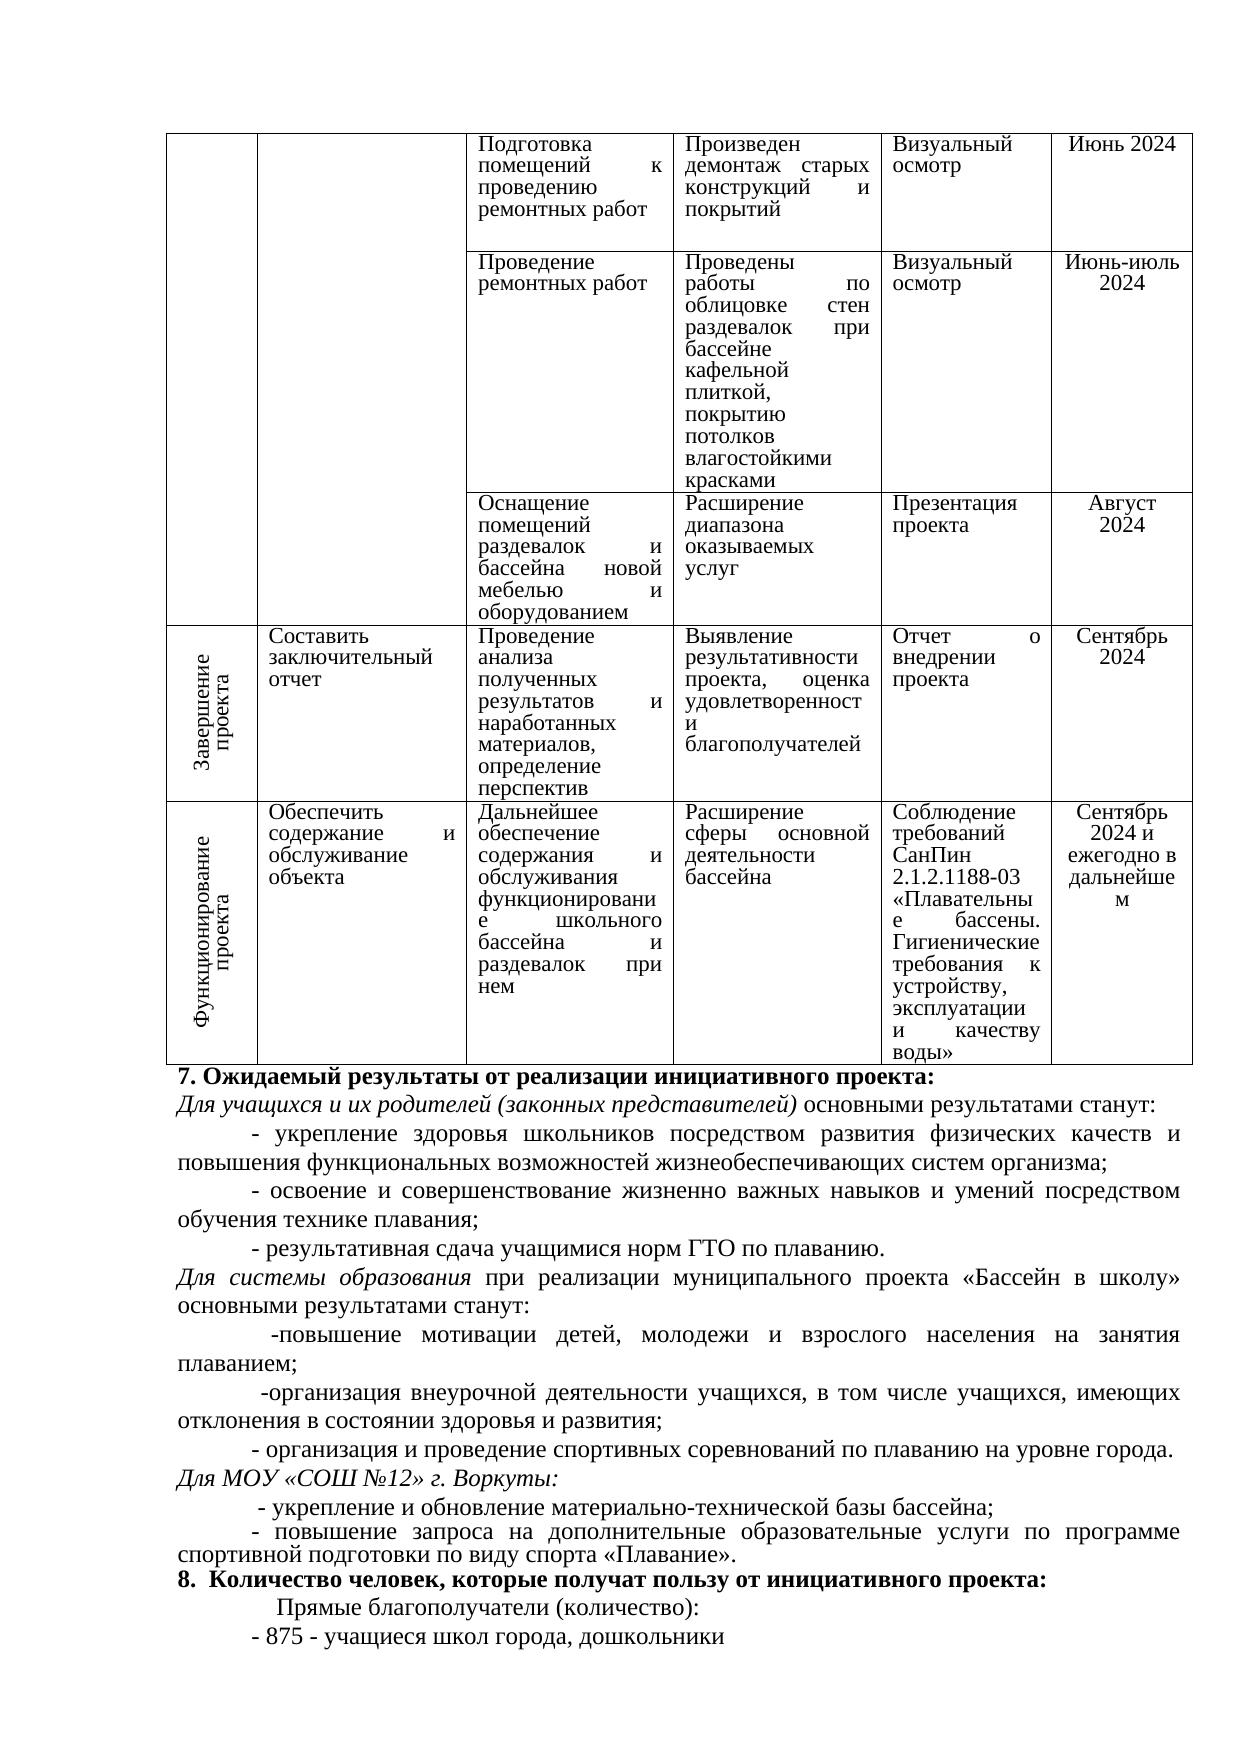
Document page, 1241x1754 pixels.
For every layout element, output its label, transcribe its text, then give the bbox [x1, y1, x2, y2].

table_cell Сентябрь 2024 [1052, 626, 1192, 801]
text - организация и проведение спортивных соревнований по плаванию на уровне города. [177, 1434, 1181, 1463]
table_cell Функционирование проекта [167, 802, 257, 1064]
table_cell Сентябрь 2024 и ежегодно в дальнейшем [1052, 802, 1192, 1064]
text - результативная сдача учащимися норм ГТО по плаванию. [177, 1233, 1181, 1262]
table_cell Визуальный осмотр [882, 134, 1051, 251]
text - укрепление и обновление материально-технической базы бассейна; [177, 1492, 1181, 1520]
text - повышение запроса на дополнительные образовательные услуги по программе спортивной подготовки по виду спорта «Плавание». [177, 1520, 1181, 1568]
text 7. Ожидаемый результаты от реализации инициативного проекта: [177, 1065, 1181, 1089]
table_cell Составить заключительный отчет [258, 626, 466, 801]
table_cell Оснащение помещений раздевалок и бассейна новой мебелью и оборудованием [467, 493, 673, 624]
table_cell Обеспечить содержание и обслуживание объекта [258, 802, 466, 1064]
text - 875 - учащиеся школ города, дошкольники [177, 1621, 1181, 1650]
text 8. Количество человек, которые получат пользу от инициативного проекта: [177, 1568, 1181, 1592]
table_cell Расширение сферы основной деятельности бассейна [674, 802, 881, 1064]
table_cell Проведение анализа полученных результатов и наработанных материалов, определение перспектив [467, 626, 673, 801]
table_cell Произведен демонтаж старых конструкций и покрытий [674, 134, 881, 251]
text -организация внеурочной деятельности учащихся, в том числе учащихся, имеющих отклонения в состоянии здоровья и развития; [177, 1377, 1181, 1434]
table_cell Завершение проекта [167, 626, 257, 801]
text Прямые благополучатели (количество): [177, 1592, 1181, 1621]
text - укрепление здоровья школьников посредством развития физических качеств и повышения функциональных возможностей жизнеобеспечивающих систем организма; [177, 1118, 1181, 1175]
table_cell Выявление результативности проекта, оценка удовлетворенности благополучателей [674, 626, 881, 801]
table_cell Проведены работы по облицовке стен раздевалок при бассейне кафельной плиткой, покрытию потолков влагостойкими красками [674, 252, 881, 492]
table_cell Визуальный осмотр [882, 252, 1051, 492]
text Для МОУ «СОШ №12» г. Воркуты: [177, 1463, 1181, 1492]
text Для учащихся и их родителей (законных представителей) основными результатами станут: [177, 1089, 1181, 1118]
table_cell Презентация проекта [882, 493, 1051, 624]
table_cell Соблюдение требований СанПин 2.1.2.1188-03 «Плавательные бассены. Гигиенические требования к устройству, эксплуатации и качеству воды» [882, 802, 1051, 1064]
text - освоение и совершенствование жизненно важных навыков и умений посредством обучения технике плавания; [177, 1175, 1181, 1233]
table_cell Отчет о внедрении проекта [882, 626, 1051, 801]
table_cell Август 2024 [1052, 493, 1192, 624]
table_cell Дальнейшее обеспечение содержания и обслуживания функционирование школьного бассейна и раздевалок при нем [467, 802, 673, 1064]
table_cell Июнь 2024 [1052, 134, 1192, 251]
text Для системы образования при реализации муниципального проекта «Бассейн в школу» основными результатами станут: [177, 1262, 1181, 1319]
table_cell Расширение диапазона оказываемых услуг [674, 493, 881, 624]
table_cell Подготовка помещений к проведению ремонтных работ [467, 134, 673, 251]
text -повышение мотивации детей, молодежи и взрослого населения на занятия плаванием; [177, 1319, 1181, 1377]
table_cell Июнь-июль 2024 [1052, 252, 1192, 492]
table_cell Проведение ремонтных работ [467, 252, 673, 492]
